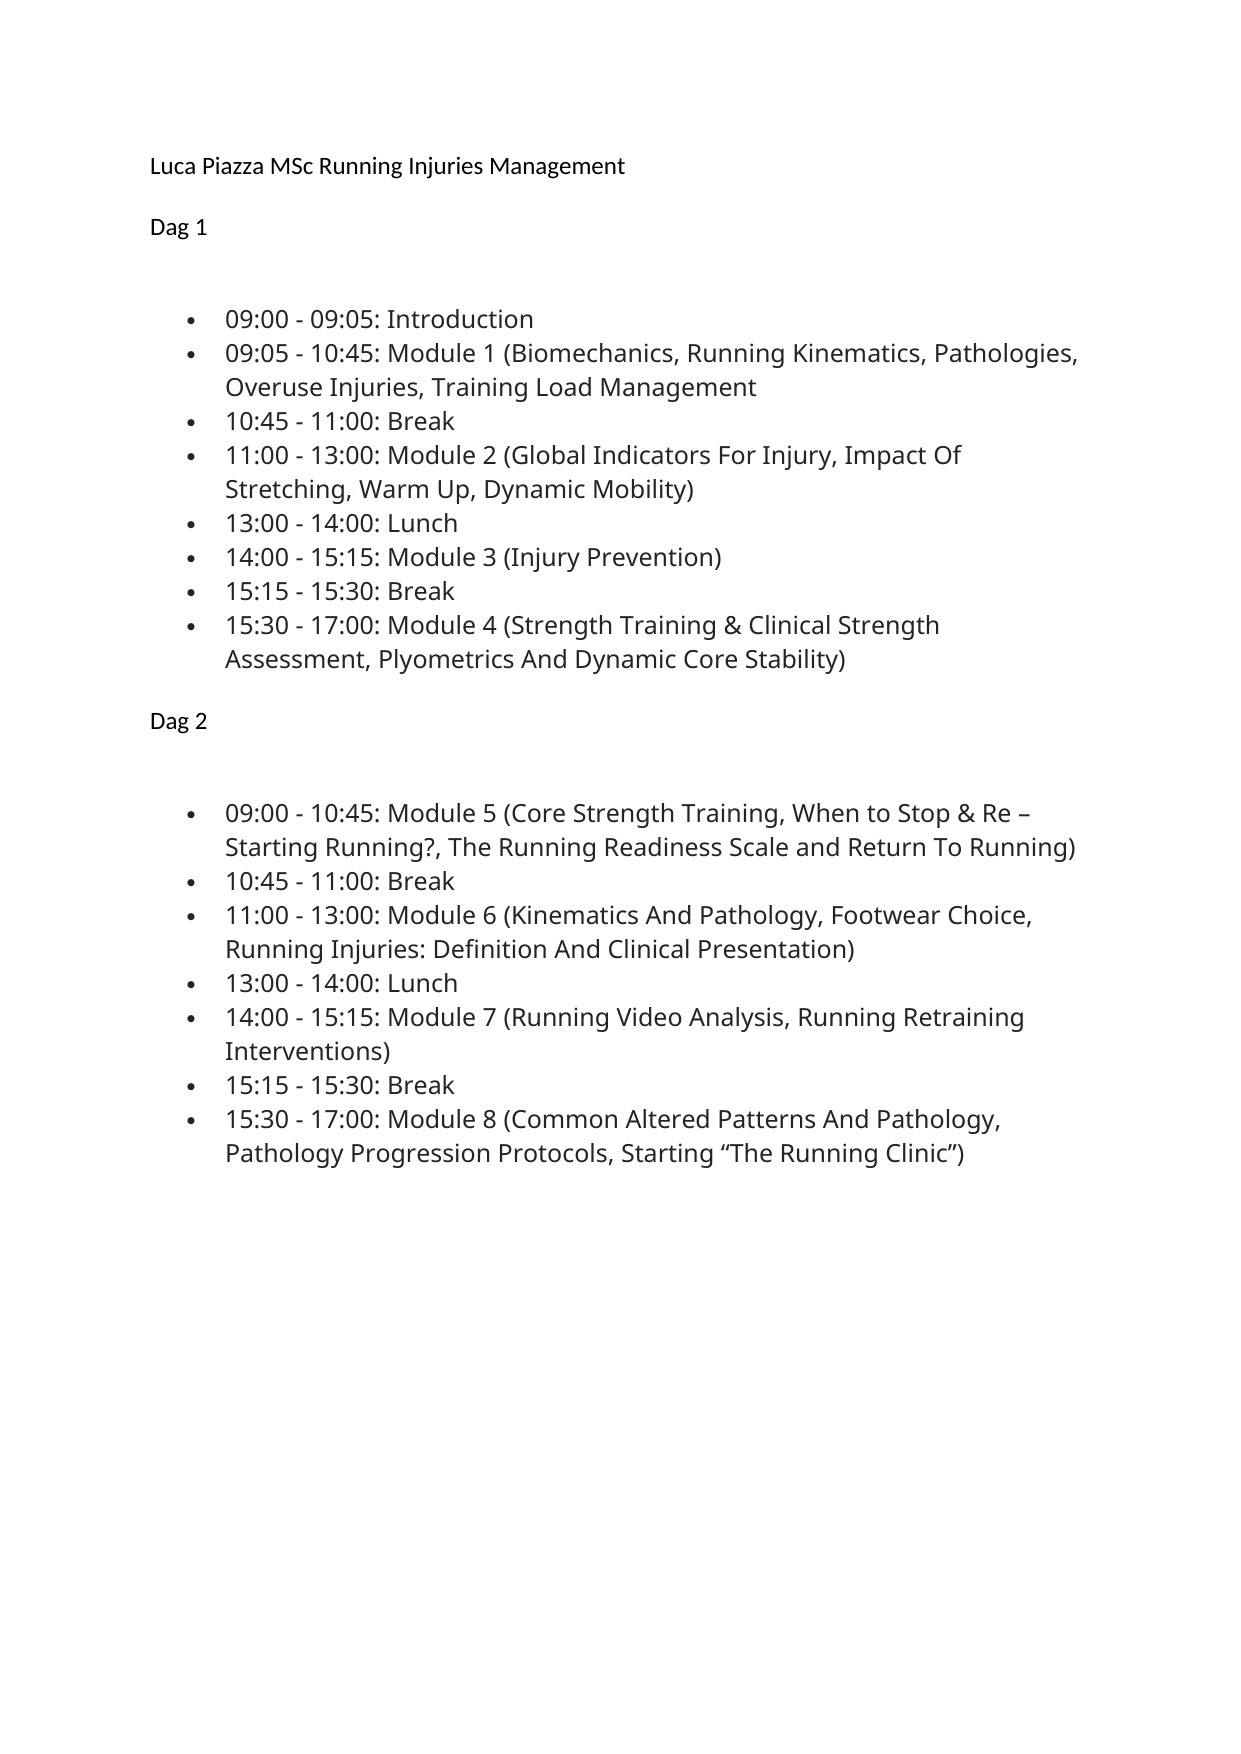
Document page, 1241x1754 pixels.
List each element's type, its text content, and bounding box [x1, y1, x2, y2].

list 15:15 - 15:30: Break [187, 1068, 1090, 1102]
list 09:05 - 10:45: Module 1 (Biomechanics, Running Kinematics, Pathologies, Overuse Injuries, Training Load Management [187, 335, 1090, 403]
list 10:45 - 11:00: Break [187, 403, 1090, 437]
list 14:00 - 15:15: Module 3 (Injury Prevention) [187, 540, 1090, 574]
list 15:15 - 15:30: Break [187, 574, 1090, 608]
list 14:00 - 15:15: Module 7 (Running Video Analysis, Running Retraining Interventions) [187, 1000, 1090, 1068]
list 09:00 - 10:45: Module 5 (Core Strength Training, When to Stop & Re – Starting Running?, The Running Readiness Scale and Return To Running) [187, 795, 1090, 863]
list 09:00 - 09:05: Introduction [187, 301, 1090, 335]
list 13:00 - 14:00: Lunch [187, 506, 1090, 540]
list 10:45 - 11:00: Break [187, 863, 1090, 897]
text Dag 2 [150, 705, 1090, 736]
list 11:00 - 13:00: Module 2 (Global Indicators For Injury, Impact Of Stretching, Warm Up, Dynamic Mobility) [187, 437, 1090, 506]
list 13:00 - 14:00: Lunch [187, 966, 1090, 1000]
text Dag 1 [150, 211, 1090, 242]
list 15:30 - 17:00: Module 8 (Common Altered Patterns And Pathology, Pathology Progression Protocols, Starting “The Running Clinic”) [187, 1102, 1090, 1170]
list 11:00 - 13:00: Module 6 (Kinematics And Pathology, Footwear Choice, Running Injuries: Definition And Clinical Presentation) [187, 897, 1090, 966]
list 15:30 - 17:00: Module 4 (Strength Training & Clinical Strength Assessment, Plyometrics And Dynamic Core Stability) [187, 608, 1090, 676]
text Luca Piazza MSc Running Injuries Management [150, 150, 1090, 181]
